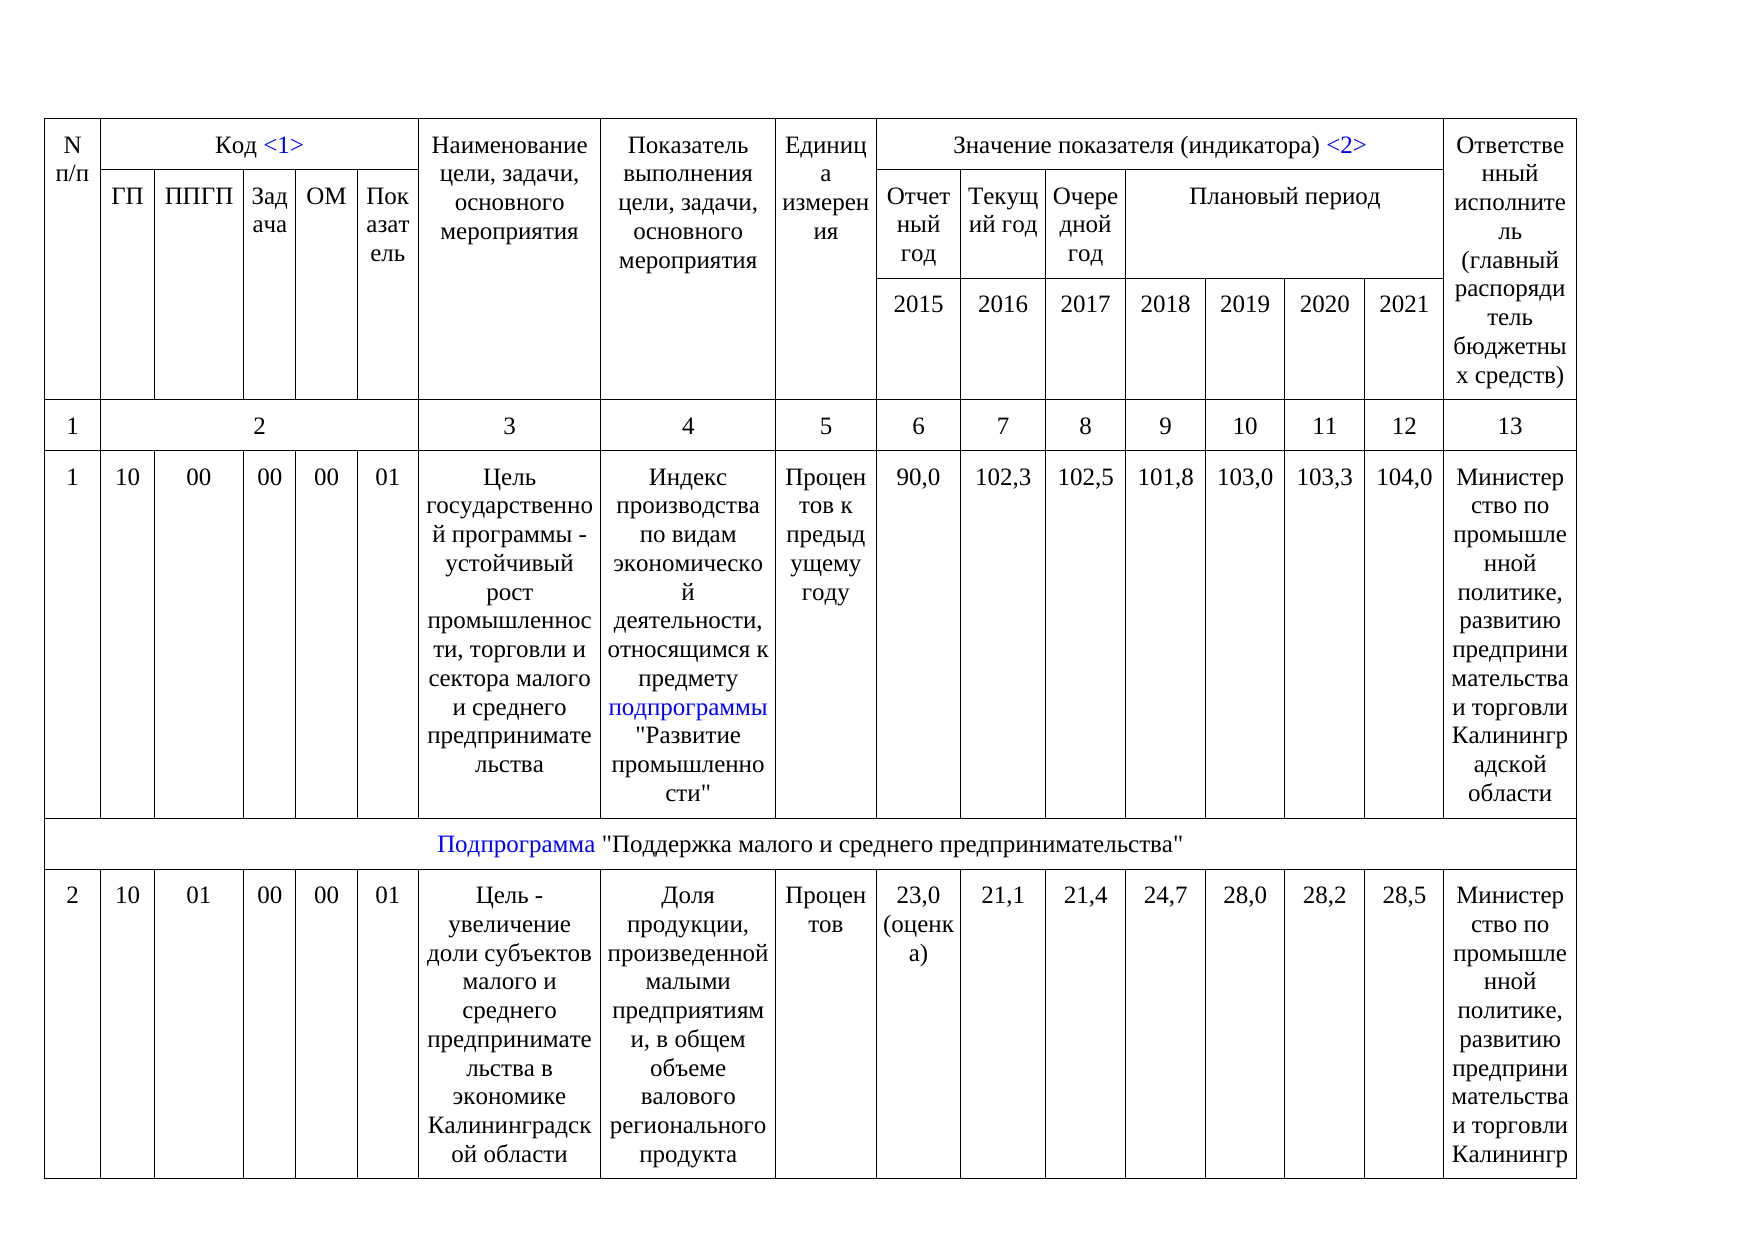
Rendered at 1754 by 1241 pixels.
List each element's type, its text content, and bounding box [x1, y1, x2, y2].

table_cell 3 [419, 400, 600, 450]
table_cell Подпрограмма "Поддержка малого и среднего предпринимательства" [45, 819, 1576, 868]
table_cell 01 [358, 451, 418, 817]
table_cell 11 [1285, 400, 1364, 450]
table_cell 5 [776, 400, 876, 450]
table_cell 103,0 [1206, 451, 1284, 817]
table_header Показатель выполнения цели, задачи, основного мероприятия [601, 119, 775, 399]
table_cell ППГП [155, 170, 243, 399]
table_cell Индекс производства по видам экономической деятельности, относящимся к предмету подпрограммы "Развитие промышленности" [601, 451, 775, 817]
table_cell Цель государственной программы - устойчивый рост промышленности, торговли и сектора малого и среднего предпринимательства [419, 451, 600, 817]
table_cell 102,3 [961, 451, 1045, 817]
table_cell 2016 [961, 279, 1045, 399]
table_cell Процентов к предыдущему году [776, 451, 876, 817]
table_cell 1 [45, 400, 100, 450]
table_cell 2 [101, 400, 418, 450]
table_cell 6 [877, 400, 960, 450]
table_cell 00 [296, 870, 357, 1178]
table_cell 103,3 [1285, 451, 1364, 817]
table_cell 7 [961, 400, 1045, 450]
table_cell 102,5 [1046, 451, 1125, 817]
table_cell 13 [1444, 400, 1576, 450]
table_header Ответственный исполнитель (главный распорядитель бюджетных средств) [1444, 119, 1576, 399]
table_cell 28,5 [1365, 870, 1443, 1178]
table_cell 00 [296, 451, 357, 817]
table_cell 10 [101, 451, 154, 817]
table_cell 24,7 [1126, 870, 1205, 1178]
table_cell Задача [244, 170, 295, 399]
table_header Код <1> [101, 119, 418, 169]
table_cell 1 [45, 451, 100, 817]
table_cell 101,8 [1126, 451, 1205, 817]
table_cell ОМ [296, 170, 357, 399]
table_cell 4 [601, 400, 775, 450]
table_cell Отчетный год [877, 170, 960, 278]
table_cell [601, 870, 775, 1178]
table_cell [1444, 870, 1576, 1178]
table_cell 00 [244, 870, 295, 1178]
table_cell 21,4 [1046, 870, 1125, 1178]
table_cell 01 [155, 870, 243, 1178]
table_cell Текущий год [961, 170, 1045, 278]
table_cell Плановый период [1126, 170, 1443, 278]
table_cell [419, 870, 600, 1178]
table_cell Министерство по промышленной политике, развитию предпринимательства и торговли Калининградской области [1444, 451, 1576, 817]
table_cell 10 [101, 870, 154, 1178]
table_header N п/п [45, 119, 100, 399]
table_cell 2 [45, 870, 100, 1178]
table_cell 01 [358, 870, 418, 1178]
table_cell Процентов [776, 870, 876, 1178]
table_cell 12 [1365, 400, 1443, 450]
table_cell 23,0 (оценка) [877, 870, 960, 1178]
table_cell Очередной год [1046, 170, 1125, 278]
table_header Значение показателя (индикатора) <2> [877, 119, 1443, 169]
table_cell 00 [244, 451, 295, 817]
table_cell Показатель [358, 170, 418, 399]
table_cell 90,0 [877, 451, 960, 817]
table_cell 104,0 [1365, 451, 1443, 817]
table_cell 10 [1206, 400, 1284, 450]
table_header Наименование цели, задачи, основного мероприятия [419, 119, 600, 399]
table_cell 21,1 [961, 870, 1045, 1178]
table_cell 00 [155, 451, 243, 817]
table_cell 28,2 [1285, 870, 1364, 1178]
table_cell 9 [1126, 400, 1205, 450]
table_cell 2015 [877, 279, 960, 399]
table_cell 2021 [1365, 279, 1443, 399]
table_cell ГП [101, 170, 154, 399]
table_cell 2017 [1046, 279, 1125, 399]
table_cell 2019 [1206, 279, 1284, 399]
table_header Единица измерения [776, 119, 876, 399]
table_cell 28,0 [1206, 870, 1284, 1178]
table_cell 2018 [1126, 279, 1205, 399]
table_cell 2020 [1285, 279, 1364, 399]
table_cell 8 [1046, 400, 1125, 450]
